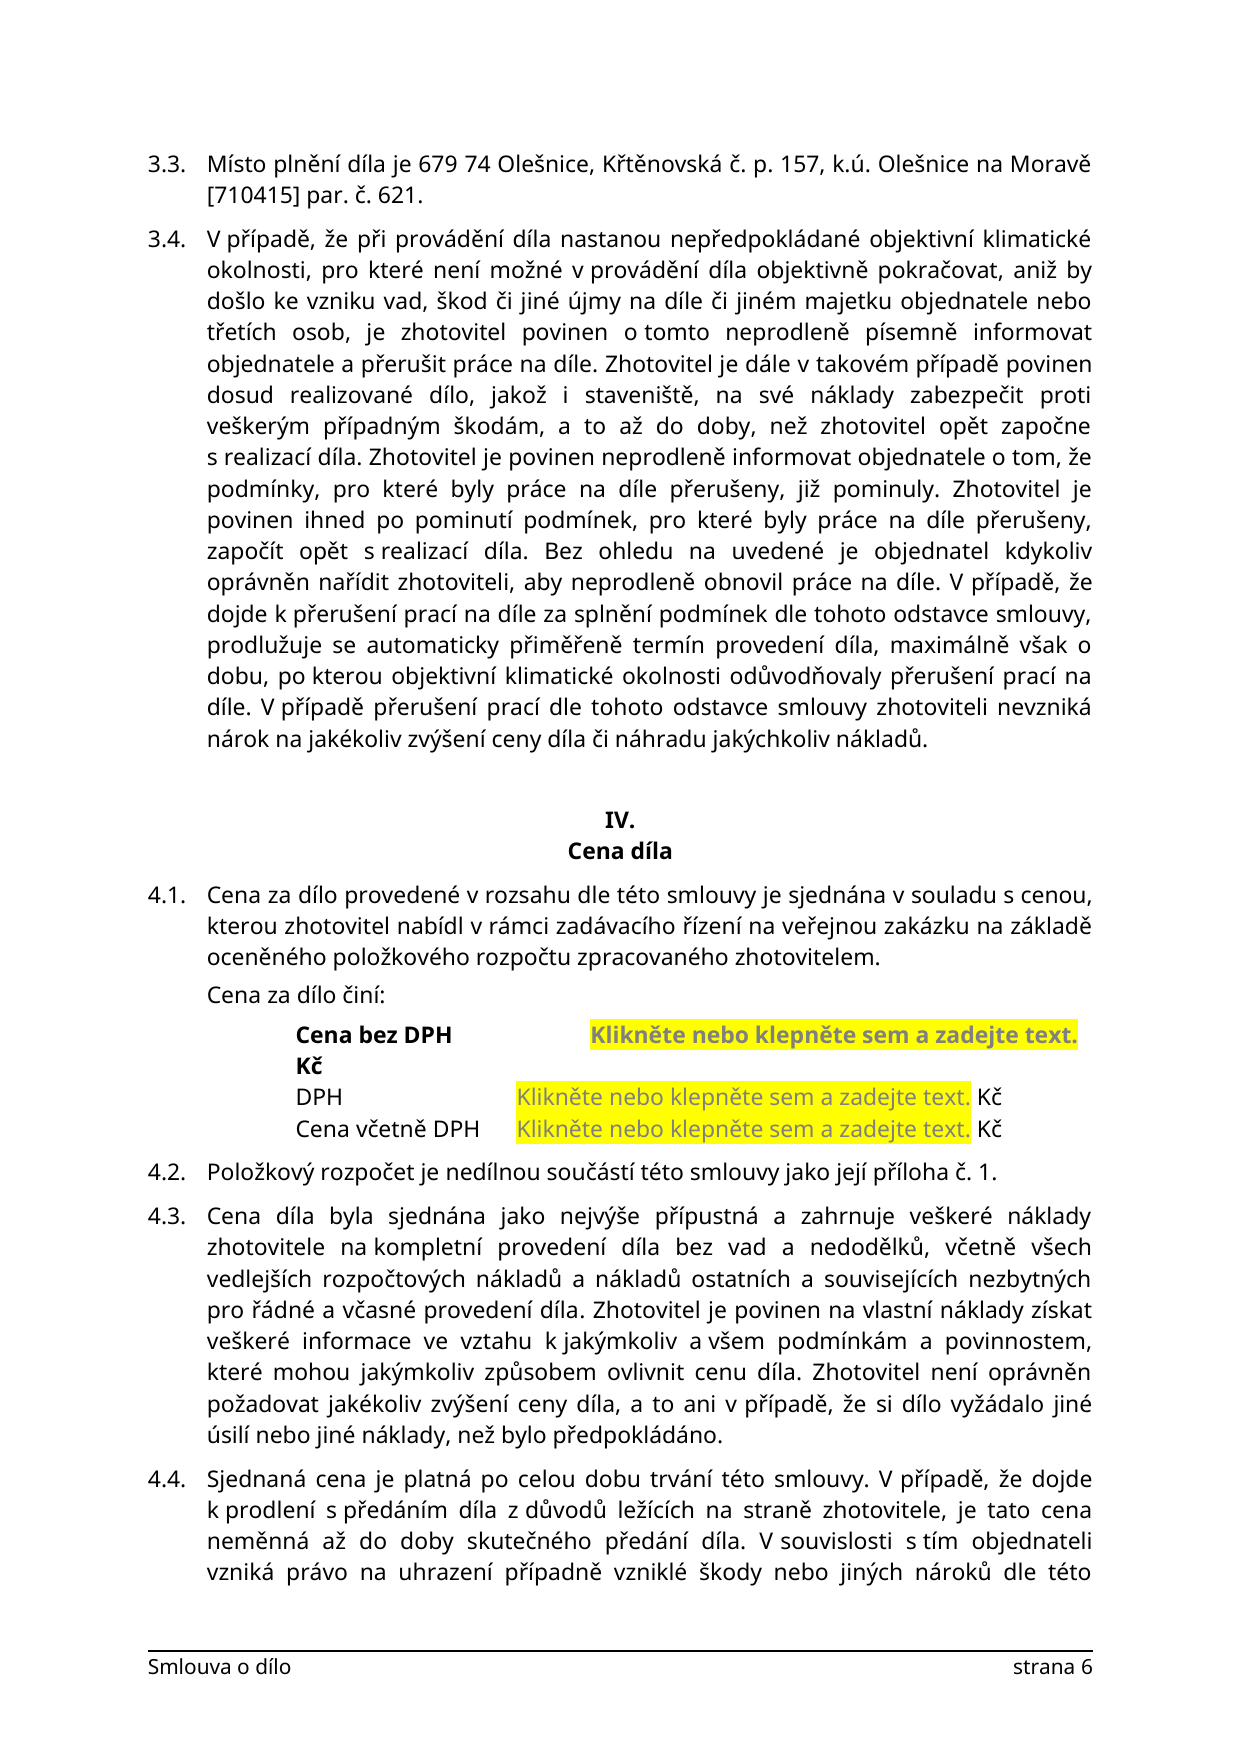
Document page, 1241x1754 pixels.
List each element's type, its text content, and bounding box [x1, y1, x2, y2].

text Cena včetně DPH Kč [971, 1113, 1093, 1144]
text Cena za dílo činí: [207, 979, 1093, 1010]
text DPH Kč [971, 1081, 1093, 1113]
text IV. [148, 804, 1093, 835]
text Cena díla [148, 835, 1093, 866]
text Cena bez DPH Kč [295, 1019, 1093, 1081]
list Položkový rozpočet je nedílnou součástí této smlouvy jako její příloha č. 1. [148, 1156, 1093, 1188]
text DPH Kč [295, 1081, 516, 1113]
list Cena za dílo provedené v rozsahu dle této smlouvy je sjednána v souladu s cenou, kterou zhotovitel nabídl v rámci zadávacího řízení na veřejnou zakázku na základě oceněného položkového rozpočtu zpracovaného zhotovitelem. [148, 879, 1093, 973]
list Místo plnění díla je 679 74 Olešnice, Křtěnovská č. p. 157, k.ú. Olešnice na Moravě [710415] par. č. 621. [148, 148, 1093, 210]
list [148, 1463, 1093, 1588]
text Cena včetně DPH Kč [281, 1113, 516, 1144]
list V případě, že při provádění díla nastanou nepředpokládané objektivní klimatické okolnosti, pro které není možné v provádění díla objektivně pokračovat, aniž by došlo ke vzniku vad, škod či jiné újmy na díle či jiném majetku objednatele nebo třetích osob, je zhotovitel povinen o tomto neprodleně písemně informovat objednatele a přerušit práce na díle. Zhotovitel je dále v takovém případě povinen dosud realizované dílo, jakož i staveniště, na své náklady zabezpečit proti veškerým případným škodám, a to až do doby, než zhotovitel opět započne s realizací díla. Zhotovitel je povinen neprodleně informovat objednatele o tom, že podmínky, pro které byly práce na díle přerušeny, již pominuly. Zhotovitel je povinen ihned po pominutí podmínek, pro které byly práce na díle přerušeny, započít opět s realizací díla. Bez ohledu na uvedené je objednatel kdykoliv oprávněn nařídit zhotoviteli, aby neprodleně obnovil práce na díle. V případě, že dojde k přerušení prací na díle za splnění podmínek dle tohoto odstavce smlouvy, prodlužuje se automaticky přiměřeně termín provedení díla, maximálně však o dobu, po kterou objektivní klimatické okolnosti odůvodňovaly přerušení prací na díle. V případě přerušení prací dle tohoto odstavce smlouvy zhotoviteli nevzniká nárok na jakékoliv zvýšení ceny díla či náhradu jakýchkoliv nákladů. [148, 223, 1093, 754]
list Cena díla byla sjednána jako nejvýše přípustná a zahrnuje veškeré náklady zhotovitele na kompletní provedení díla bez vad a nedodělků, včetně všech vedlejších rozpočtových nákladů a nákladů ostatních a souvisejících nezbytných pro řádné a včasné provedení díla. Zhotovitel je povinen na vlastní náklady získat veškeré informace ve vztahu k jakýmkoliv a všem podmínkám a povinnostem, které mohou jakýmkoliv způsobem ovlivnit cenu díla. Zhotovitel není oprávněn požadovat jakékoliv zvýšení ceny díla, a to ani v případě, že si dílo vyžádalo jiné úsilí nebo jiné náklady, než bylo předpokládáno. [148, 1200, 1093, 1450]
